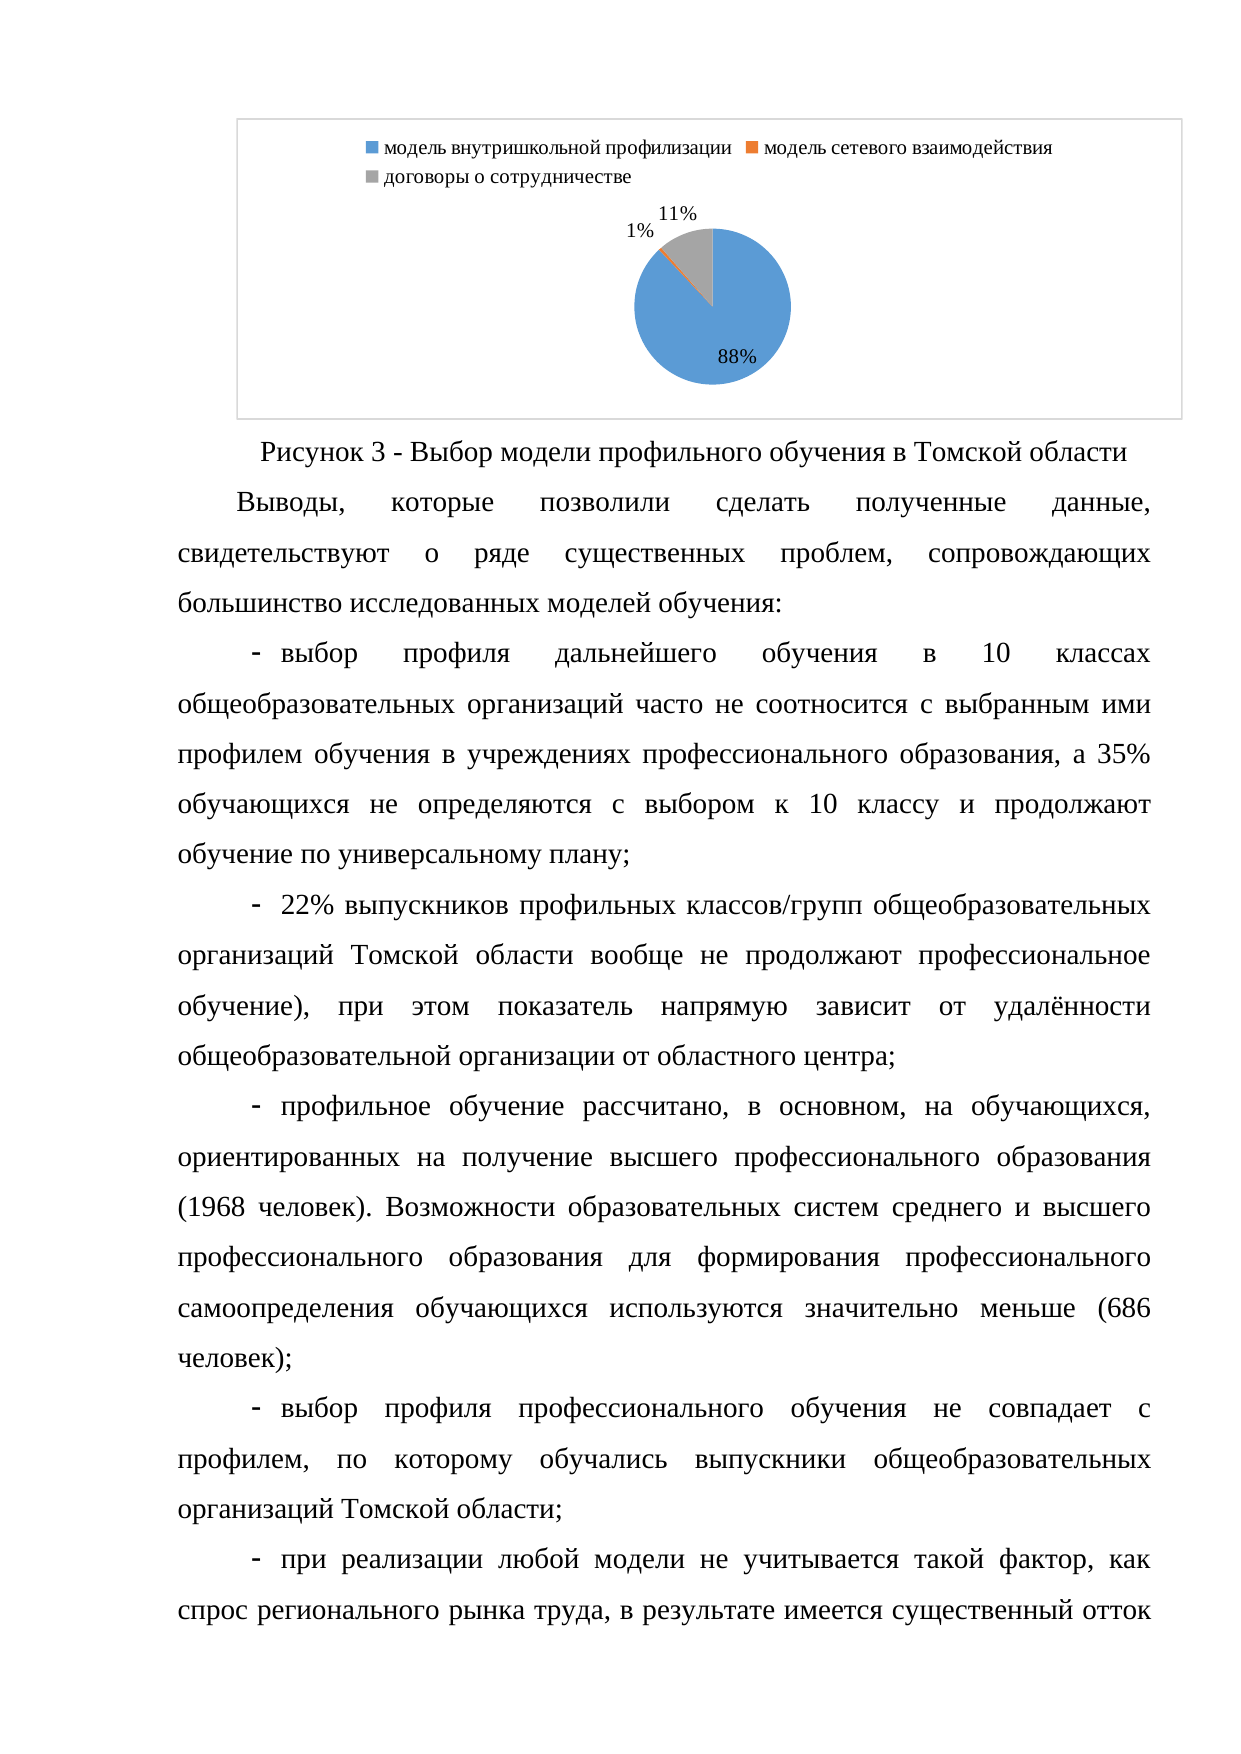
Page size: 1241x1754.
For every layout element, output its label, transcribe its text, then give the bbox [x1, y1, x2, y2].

text Выводы, которые позволили сделать полученные данные, свидетельствуют о ряде существенных проблем, сопровождающих большинство исследованных моделей обучения: [177, 484, 1152, 618]
list профильное обучение рассчитано, в основном, на обучающихся, ориентированных на получение высшего профессионального образования (1968 человек). Возможности образовательных систем среднего и высшего профессионального образования для формирования профессионального самоопределения обучающихся используются значительно меньше (686 человек); [177, 1088, 1152, 1373]
list 22% выпускников профильных классов/групп общеобразовательных организаций Томской области вообще не продолжают профессиональное обучение), при этом показатель напрямую зависит от удалённости общеобразовательной организации от областного центра; [177, 887, 1152, 1072]
list выбор профиля профессионального обучения не совпадает с профилем, по которому обучались выпускники общеобразовательных организаций Томской области; [177, 1390, 1152, 1524]
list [177, 1541, 1152, 1625]
list выбор профиля дальнейшего обучения в 10 классах общеобразовательных организаций часто не соотносится с выбранным ими профилем обучения в учреждениях профессионального образования, а 35% обучающихся не определяются с выбором к 10 классу и продолжают обучение по универсальному плану; [177, 635, 1152, 870]
text Рисунок 3 - Выбор модели профильного обучения в Томской области [177, 434, 1152, 468]
